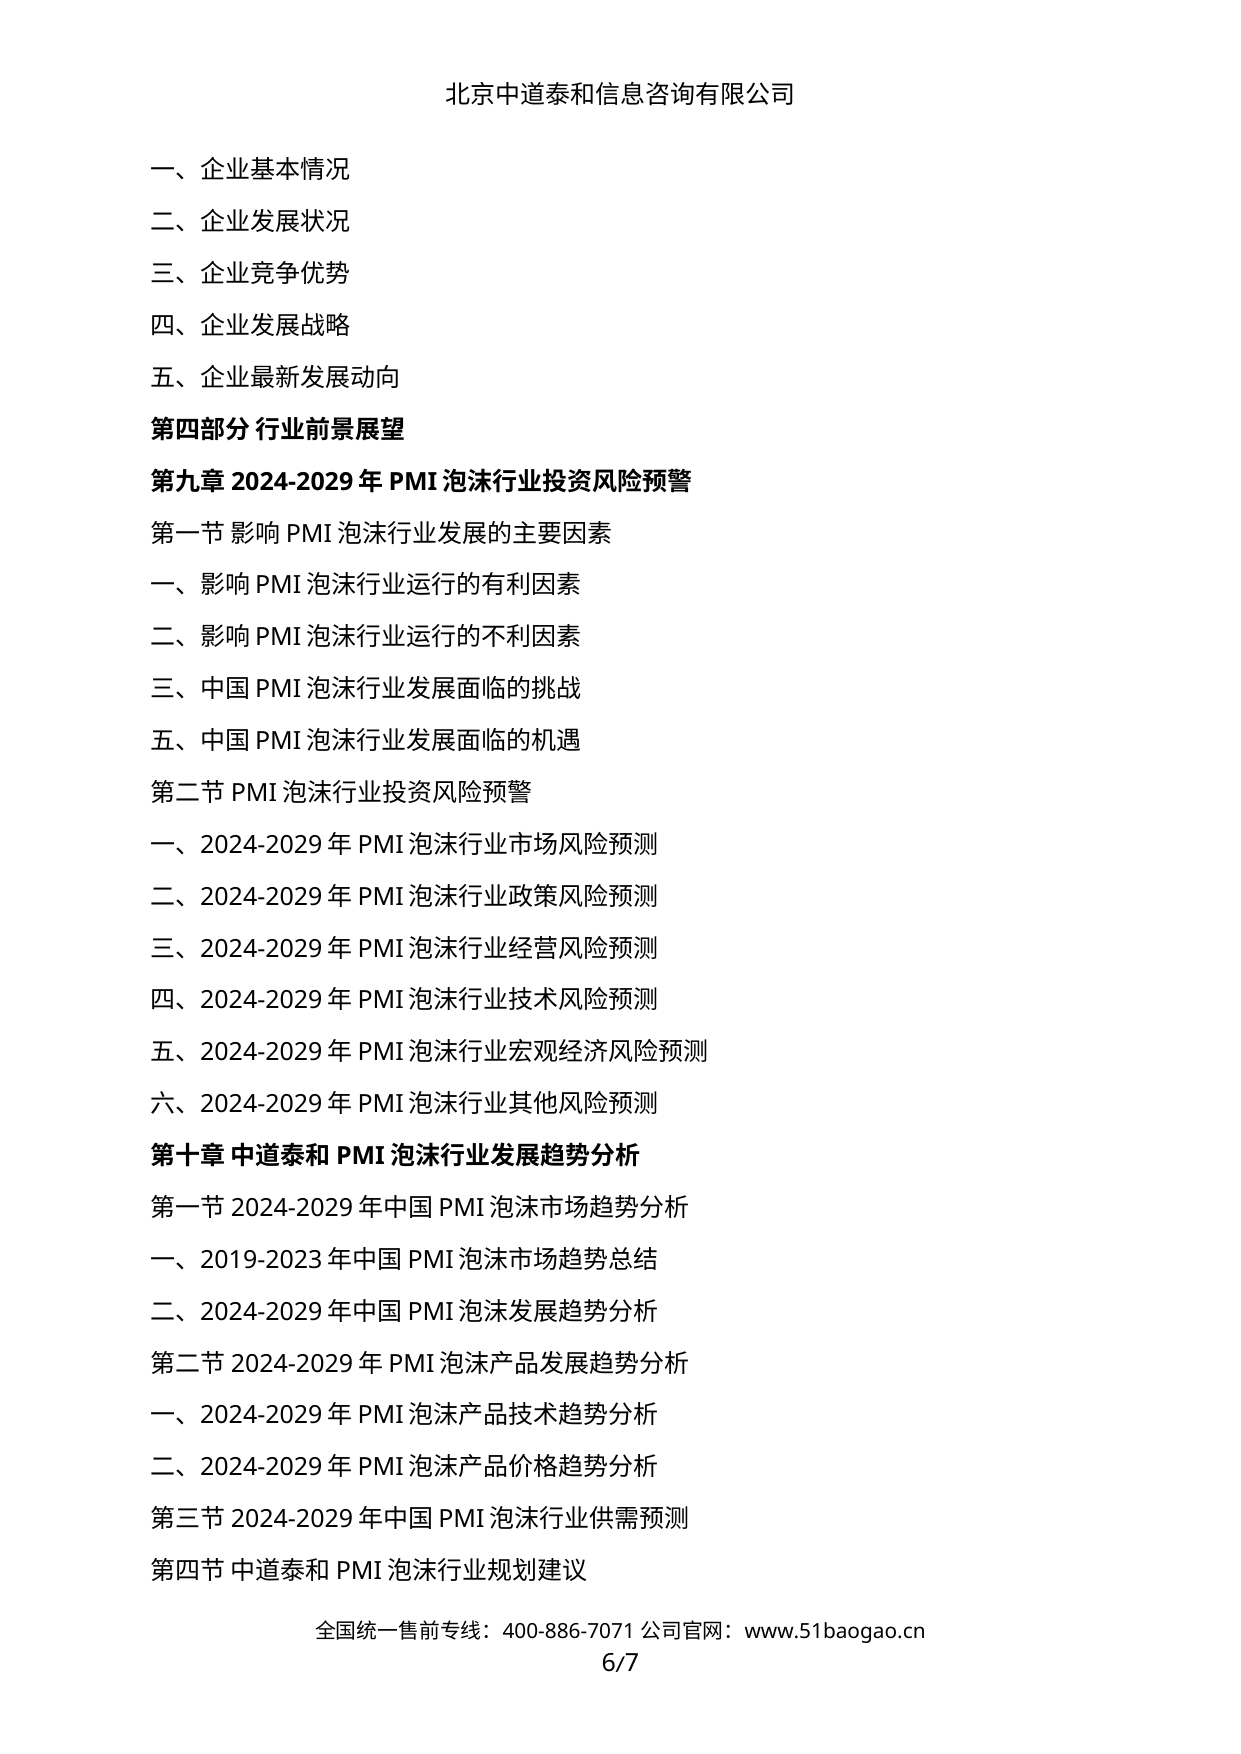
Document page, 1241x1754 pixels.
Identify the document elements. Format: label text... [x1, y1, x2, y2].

text 二、2024-2029年PMI泡沫行业政策风险预测 [150, 876, 1090, 912]
text 二、影响PMI泡沫行业运行的不利因素 [150, 617, 1090, 653]
text 第九章 2024-2029年PMI泡沫行业投资风险预警 [150, 461, 1090, 497]
text 四、2024-2029年PMI泡沫行业技术风险预测 [150, 980, 1090, 1016]
text 第四节 中道泰和PMI泡沫行业规划建议 [150, 1551, 1090, 1587]
text 第二节 PMI泡沫行业投资风险预警 [150, 772, 1090, 809]
text 第十章 中道泰和PMI泡沫行业发展趋势分析 [150, 1136, 1090, 1172]
text 二、2024-2029年中国PMI泡沫发展趋势分析 [150, 1291, 1090, 1327]
text 第三节 2024-2029年中国PMI泡沫行业供需预测 [150, 1499, 1090, 1535]
text 一、2024-2029年PMI泡沫行业市场风险预测 [150, 824, 1090, 861]
text 五、企业最新发展动向 [150, 357, 1090, 394]
text 一、2024-2029年PMI泡沫产品技术趋势分析 [150, 1395, 1090, 1431]
text 四、企业发展战略 [150, 306, 1090, 342]
text 三、2024-2029年PMI泡沫行业经营风险预测 [150, 928, 1090, 964]
text 五、中国PMI泡沫行业发展面临的机遇 [150, 721, 1090, 757]
text 第一节 影响PMI泡沫行业发展的主要因素 [150, 513, 1090, 549]
text 一、2019-2023年中国PMI泡沫市场趋势总结 [150, 1239, 1090, 1276]
text 三、企业竞争优势 [150, 254, 1090, 290]
text 第一节 2024-2029年中国PMI泡沫市场趋势分析 [150, 1187, 1090, 1224]
text 二、2024-2029年PMI泡沫产品价格趋势分析 [150, 1447, 1090, 1483]
text 三、中国PMI泡沫行业发展面临的挑战 [150, 669, 1090, 705]
text 第四部分 行业前景展望 [150, 409, 1090, 446]
text 一、影响PMI泡沫行业运行的有利因素 [150, 565, 1090, 601]
text 一、企业基本情况 [150, 150, 1090, 186]
text 六、2024-2029年PMI泡沫行业其他风险预测 [150, 1084, 1090, 1120]
text 二、企业发展状况 [150, 202, 1090, 238]
text 五、2024-2029年PMI泡沫行业宏观经济风险预测 [150, 1032, 1090, 1068]
text 第二节 2024-2029年PMI泡沫产品发展趋势分析 [150, 1343, 1090, 1379]
